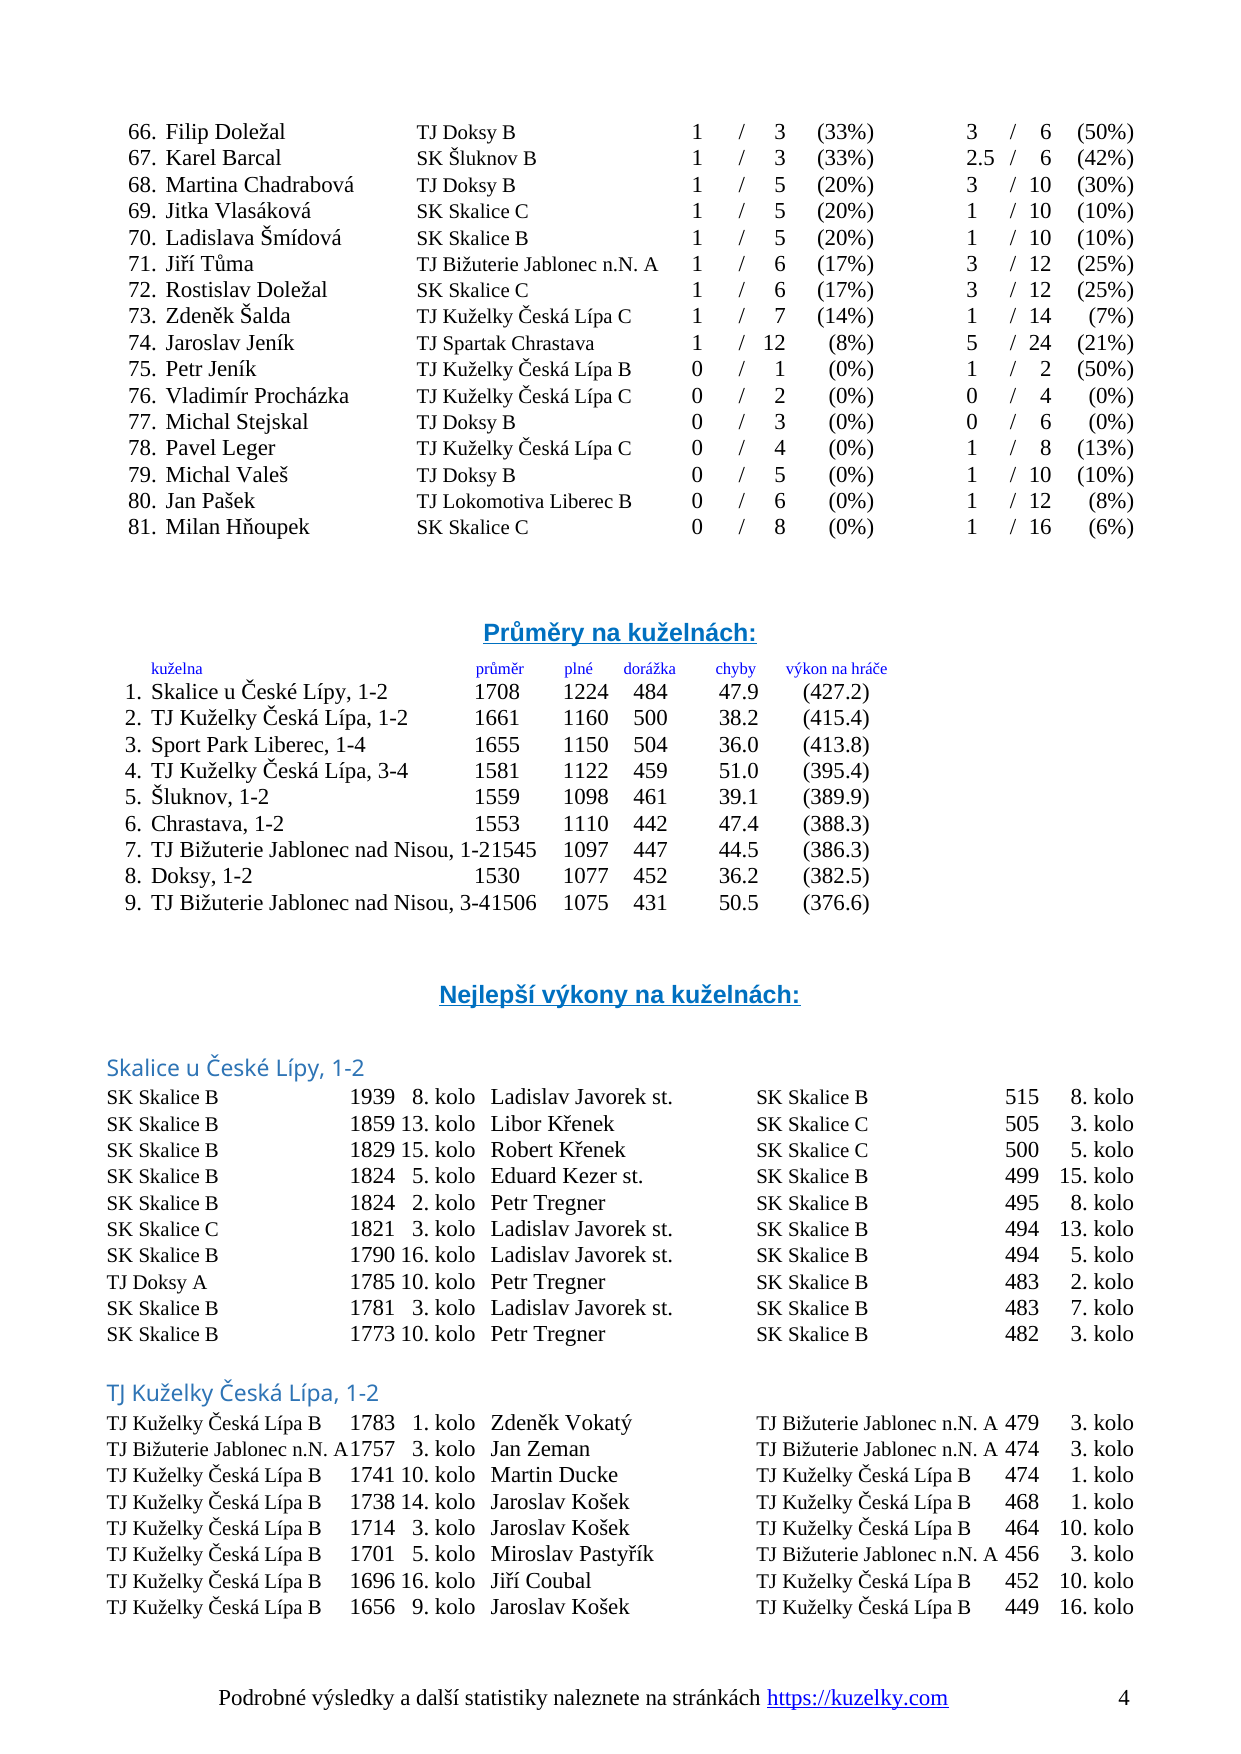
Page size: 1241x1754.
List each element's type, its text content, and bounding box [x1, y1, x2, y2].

text TJ Kuželky Česká Lípa B 1656 9. kolo Jaroslav Košek TJ Kuželky Česká Lípa B 449 16. kolo [106, 1593, 1134, 1619]
text 81. Milan Hňoupek SK Skalice C 0 / 8 (0%) 1 / 16 (6%) [106, 513, 1134, 540]
text SK Skalice B 1939 8. kolo Ladislav Javorek st. SK Skalice B 515 8. kolo [106, 1083, 1134, 1110]
text 69. Jitka Vlasáková SK Skalice C 1 / 5 (20%) 1 / 10 (10%) [106, 197, 1134, 223]
text 4. TJ Kuželky Česká Lípa, 3-4 1581 1122 459 51.0 (395.4) [106, 757, 1134, 783]
text SK Skalice B 1829 15. kolo Robert Křenek SK Skalice C 500 5. kolo [106, 1136, 1134, 1162]
text 9. TJ Bižuterie Jablonec nad Nisou, 3-4 1506 1075 431 50.5 (376.6) [106, 889, 1134, 915]
text 79. Michal Valeš TJ Doksy B 0 / 5 (0%) 1 / 10 (10%) [106, 461, 1134, 487]
text 67. Karel Barcal SK Šluknov B 1 / 3 (33%) 2.5 / 6 (42%) [106, 144, 1134, 171]
text 1. Skalice u České Lípy, 1-2 1708 1224 484 47.9 (427.2) [106, 678, 1134, 704]
text 7. TJ Bižuterie Jablonec nad Nisou, 1-2 1545 1097 447 44.5 (386.3) [106, 836, 1134, 862]
text SK Skalice B 1824 2. kolo Petr Tregner SK Skalice B 495 8. kolo [106, 1189, 1134, 1215]
text 78. Pavel Leger TJ Kuželky Česká Lípa C 0 / 4 (0%) 1 / 8 (13%) [106, 434, 1134, 461]
text 76. Vladimír Procházka TJ Kuželky Česká Lípa C 0 / 2 (0%) 0 / 4 (0%) [106, 382, 1134, 408]
text Nejlepší výkony na kuželnách: [94, 980, 1145, 1009]
text TJ Kuželky Česká Lípa B 1741 10. kolo Martin Ducke TJ Kuželky Česká Lípa B 474 1. kolo [106, 1461, 1134, 1488]
text 74. Jaroslav Jeník TJ Spartak Chrastava 1 / 12 (8%) 5 / 24 (21%) [106, 329, 1134, 355]
text TJ Bižuterie Jablonec n.N. A 1757 3. kolo Jan Zeman TJ Bižuterie Jablonec n.N. A 474 3. kolo [106, 1435, 1134, 1461]
text 73. Zdeněk Šalda TJ Kuželky Česká Lípa C 1 / 7 (14%) 1 / 14 (7%) [106, 303, 1134, 329]
text TJ Kuželky Česká Lípa B 1701 5. kolo Miroslav Pastyřík TJ Bižuterie Jablonec n.N. A 456 3. kolo [106, 1540, 1134, 1567]
text 5. Šluknov, 1-2 1559 1098 461 39.1 (389.9) [106, 783, 1134, 810]
text SK Skalice B 1824 5. kolo Eduard Kezer st. SK Skalice B 499 15. kolo [106, 1162, 1134, 1189]
text TJ Kuželky Česká Lípa B 1783 1. kolo Zdeněk Vokatý TJ Bižuterie Jablonec n.N. A 479 3. kolo [106, 1409, 1134, 1435]
subtitle Skalice u České Lípy, 1-2 [106, 1052, 1134, 1083]
text 77. Michal Stejskal TJ Doksy B 0 / 3 (0%) 0 / 6 (0%) [106, 408, 1134, 434]
text 8. Doksy, 1-2 1530 1077 452 36.2 (382.5) [106, 862, 1134, 889]
text 66. Filip Doležal TJ Doksy B 1 / 3 (33%) 3 / 6 (50%) [106, 118, 1134, 144]
text 80. Jan Pašek TJ Lokomotiva Liberec B 0 / 6 (0%) 1 / 12 (8%) [106, 487, 1134, 513]
text SK Skalice C 1821 3. kolo Ladislav Javorek st. SK Skalice B 494 13. kolo [106, 1215, 1134, 1241]
text 68. Martina Chadrabová TJ Doksy B 1 / 5 (20%) 3 / 10 (30%) [106, 171, 1134, 197]
text SK Skalice B 1859 13. kolo Libor Křenek SK Skalice C 505 3. kolo [106, 1110, 1134, 1136]
text TJ Kuželky Česká Lípa B 1696 16. kolo Jiří Coubal TJ Kuželky Česká Lípa B 452 10. kolo [106, 1567, 1134, 1593]
text 70. Ladislava Šmídová SK Skalice B 1 / 5 (20%) 1 / 10 (10%) [106, 223, 1134, 250]
text 71. Jiří Tůma TJ Bižuterie Jablonec n.N. A 1 / 6 (17%) 3 / 12 (25%) [106, 250, 1134, 276]
text SK Skalice B 1781 3. kolo Ladislav Javorek st. SK Skalice B 483 7. kolo [106, 1294, 1134, 1321]
text 3. Sport Park Liberec, 1-4 1655 1150 504 36.0 (413.8) [106, 731, 1134, 757]
text SK Skalice B 1790 16. kolo Ladislav Javorek st. SK Skalice B 494 5. kolo [106, 1241, 1134, 1268]
text 75. Petr Jeník TJ Kuželky Česká Lípa B 0 / 1 (0%) 1 / 2 (50%) [106, 355, 1134, 382]
text TJ Kuželky Česká Lípa B 1714 3. kolo Jaroslav Košek TJ Kuželky Česká Lípa B 464 10. kolo [106, 1514, 1134, 1540]
subtitle TJ Kuželky Česká Lípa, 1-2 [106, 1377, 1134, 1409]
text Průměry na kuželnách: [94, 617, 1145, 646]
text TJ Kuželky Česká Lípa B 1738 14. kolo Jaroslav Košek TJ Kuželky Česká Lípa B 468 1. kolo [106, 1488, 1134, 1514]
text kuželna průměr plné dorážka chyby výkon na hráče [106, 659, 1134, 678]
text 72. Rostislav Doležal SK Skalice C 1 / 6 (17%) 3 / 12 (25%) [106, 276, 1134, 303]
text SK Skalice B 1773 10. kolo Petr Tregner SK Skalice B 482 3. kolo [106, 1321, 1134, 1347]
text TJ Doksy A 1785 10. kolo Petr Tregner SK Skalice B 483 2. kolo [106, 1268, 1134, 1294]
text 6. Chrastava, 1-2 1553 1110 442 47.4 (388.3) [106, 810, 1134, 836]
text 2. TJ Kuželky Česká Lípa, 1-2 1661 1160 500 38.2 (415.4) [106, 704, 1134, 731]
